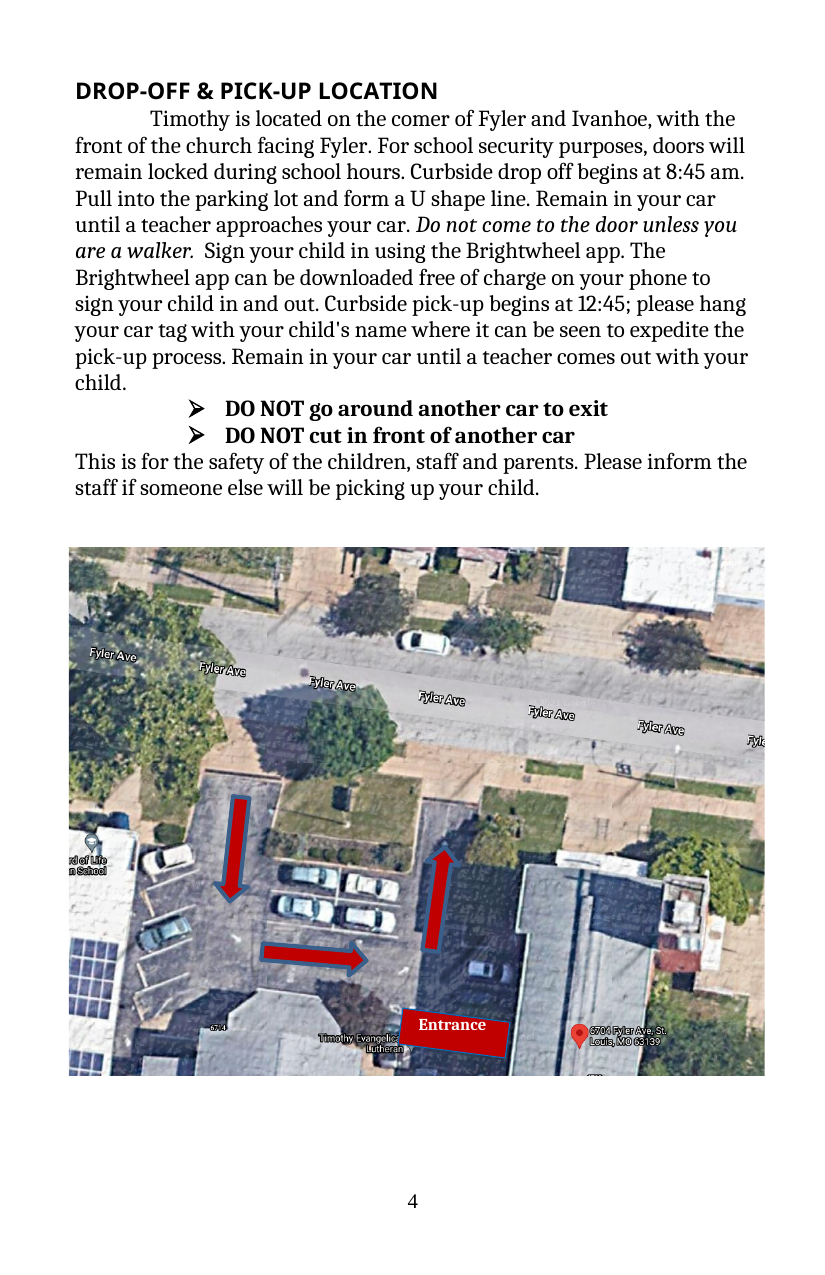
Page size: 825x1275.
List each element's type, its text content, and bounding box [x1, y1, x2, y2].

text This is for the safety of the children, staff and parents. Please inform the staff if someone else will be picking up your child. [75, 449, 750, 502]
picture [68, 547, 765, 1076]
text DROP-OFF & PICK-UP LOCATION [75, 75, 750, 106]
list DO NOT cut in front of another car [187, 422, 750, 449]
text Timothy is located on the comer of Fyler and Ivanhoe, with the front of the church facing Fyler. For school security purposes, doors will remain locked during school hours. Curbside drop off begins at 8:45 am. Pull into the parking lot and form a U shape line. Remain in your car until a teacher approaches your car. Do not come to the door unless you are a walker. Sign your child in using the Brightwheel app. The Brightwheel app can be downloaded free of charge on your phone to sign your child in and out. Curbside pick-up begins at 12:45; please hang your car tag with your child's name where it can be seen to expedite the pick-up process. Remain in your car until a teacher comes out with your child. [75, 106, 750, 396]
list DO NOT go around another car to exit [187, 396, 750, 422]
